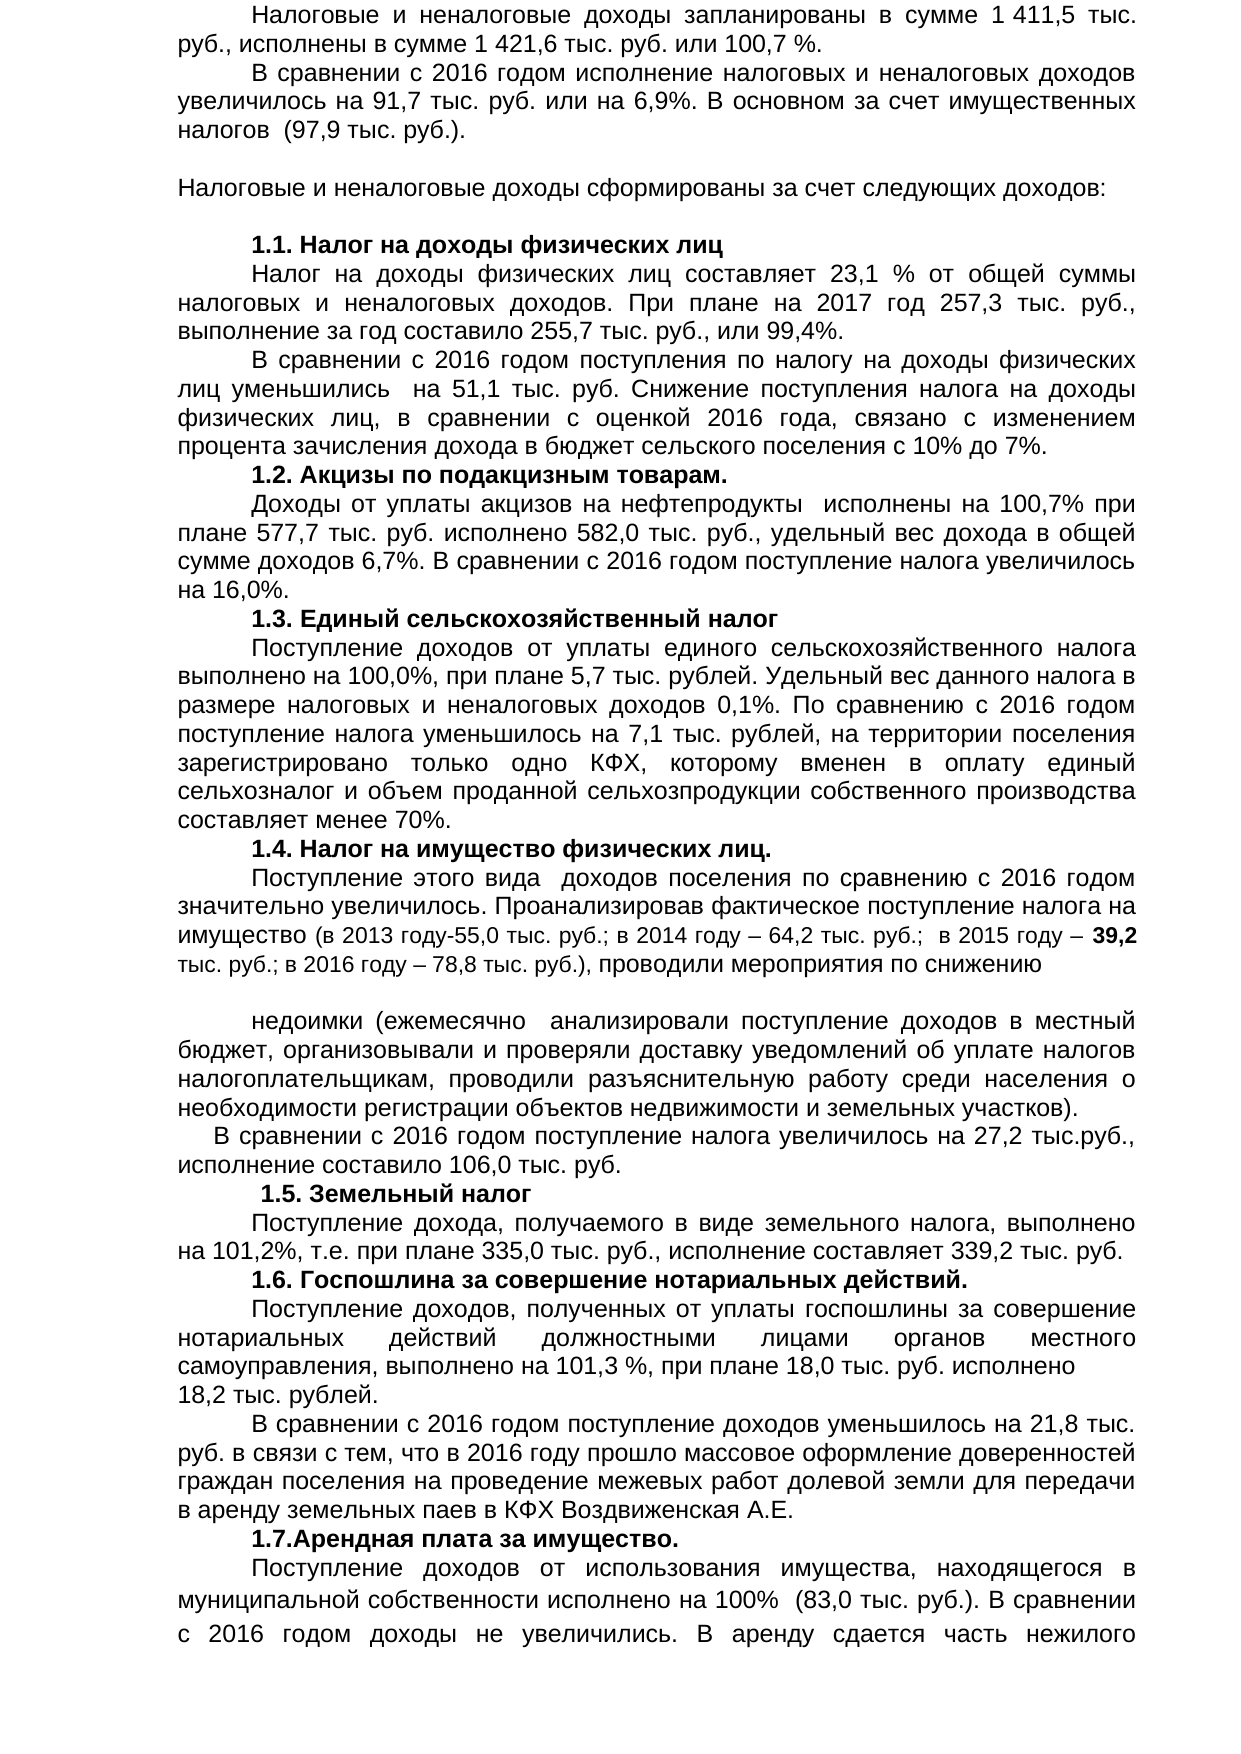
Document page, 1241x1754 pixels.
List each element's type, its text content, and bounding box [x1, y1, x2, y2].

text 1.1. Налог на доходы физических лиц [177, 230, 1137, 259]
text 1.7.Арендная плата за имущество. [177, 1524, 1137, 1552]
text 1.4. Налог на имущество физических лиц. [177, 834, 1137, 862]
text Поступление доходов, полученных от уплаты госпошлины за совершение нотариальных действий должностными лицами органов местного самоуправления, выполнено на 101,3 %, при плане 18,0 тыс. руб. исполнено [177, 1294, 1137, 1380]
text Поступление этого вида доходов поселения по сравнению с 2016 годом значительно увеличилось. Проанализировав фактическое поступление налога на имущество (в 2013 году-55,0 тыс. руб.; в 2014 году – 64,2 тыс. руб.; в 2015 году – 39,2 тыс. руб.; в 2016 году – 78,8 тыс. руб.), проводили мероприятия по снижению [177, 862, 1137, 977]
text 1.2. Акцизы по подакцизным товарам. [177, 460, 1137, 489]
text 18,2 тыс. рублей. [177, 1380, 1137, 1409]
text Налог на доходы физических лиц составляет 23,1 % от общей суммы налоговых и неналоговых доходов. При плане на 2017 год 257,3 тыс. руб., выполнение за год составило 255,7 тыс. руб., или 99,4%. [177, 259, 1137, 345]
text В сравнении с 2016 годом поступление налога увеличилось на 27,2 тыс.руб., исполнение составило 106,0 тыс. руб. [177, 1121, 1137, 1179]
text Доходы от уплаты акцизов на нефтепродукты исполнены на 100,7% при плане 577,7 тыс. руб. исполнено 582,0 тыс. руб., удельный вес дохода в общей сумме доходов 6,7%. В сравнении с 2016 годом поступление налога увеличилось на 16,0%. [177, 489, 1137, 604]
text 1.5. Земельный налог [177, 1179, 1137, 1207]
text Поступление доходов от уплаты единого сельскохозяйственного налога выполнено на 100,0%, при плане 5,7 тыс. рублей. Удельный вес данного налога в размере налоговых и неналоговых доходов 0,1%. По сравнению с 2016 годом поступление налога уменьшилось на 7,1 тыс. рублей, на территории поселения зарегистрировано только одно КФХ, которому вменен в оплату единый сельхозналог и объем проданной сельхозпродукции собственного производства составляет менее 70%. [177, 632, 1137, 834]
text В сравнении с 2016 годом поступления по налогу на доходы физических лиц уменьшились на 51,1 тыс. руб. Снижение поступления налога на доходы физических лиц, в сравнении с оценкой 2016 года, связано с изменением процента зачисления дохода в бюджет сельского поселения с 10% до 7%. [177, 345, 1137, 460]
text В сравнении с 2016 годом исполнение налоговых и неналоговых доходов увеличилось на 91,7 тыс. руб. или на 6,9%. В основном за счет имущественных налогов (97,9 тыс. руб.). [177, 57, 1137, 144]
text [177, 1552, 1137, 1647]
text Налоговые и неналоговые доходы сформированы за счет следующих доходов: [177, 172, 1137, 201]
text 1.6. Госпошлина за совершение нотариальных действий. [177, 1265, 1137, 1294]
text Налоговые и неналоговые доходы запланированы в сумме 1 411,5 тыс. руб., исполнены в сумме 1 421,6 тыс. руб. или 100,7 %. [177, 0, 1137, 57]
text 1.3. Единый сельскохозяйственный налог [177, 604, 1137, 632]
text недоимки (ежемесячно анализировали поступление доходов в местный бюджет, организовывали и проверяли доставку уведомлений об уплате налогов налогоплательщикам, проводили разъяснительную работу среди населения о необходимости регистрации объектов недвижимости и земельных участков). [177, 1006, 1137, 1121]
text Поступление дохода, получаемого в виде земельного налога, выполнено на 101,2%, т.е. при плане 335,0 тыс. руб., исполнение составляет 339,2 тыс. руб. [177, 1207, 1137, 1265]
text В сравнении с 2016 годом поступление доходов уменьшилось на 21,8 тыс. руб. в связи с тем, что в 2016 году прошло массовое оформление доверенностей граждан поселения на проведение межевых работ долевой земли для передачи в аренду земельных паев в КФХ Воздвиженская А.Е. [177, 1409, 1137, 1524]
